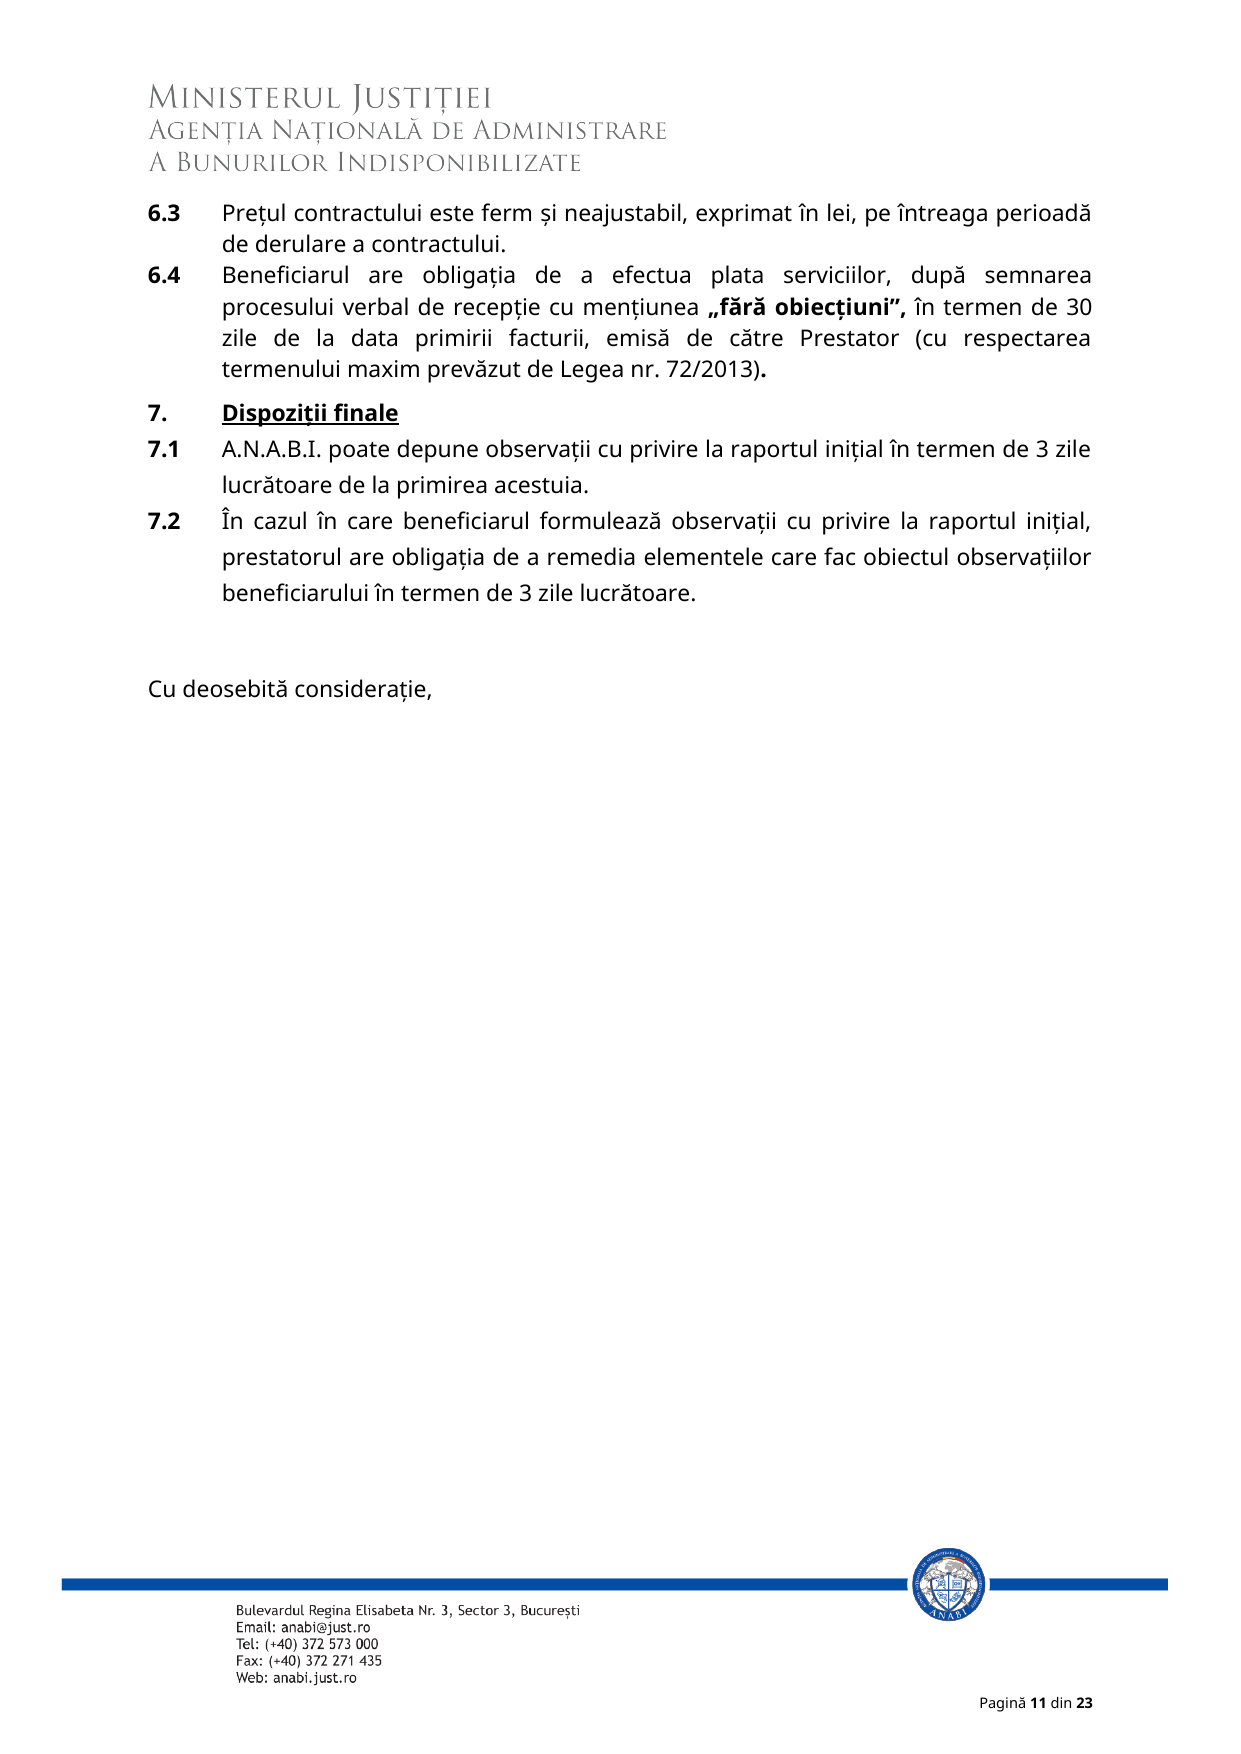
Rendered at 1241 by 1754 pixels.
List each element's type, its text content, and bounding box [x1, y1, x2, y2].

picture [59, 1542, 1169, 1690]
list Dispoziții finale [148, 397, 1092, 428]
picture [147, 84, 667, 172]
list În cazul în care beneficiarul formulează observații cu privire la raportul inițial, prestatorul are obligația de a remedia elementele care fac obiectul observațiilor beneficiarului în termen de 3 zile lucrătoare. [148, 505, 1092, 608]
text Cu deosebită considerație, [148, 673, 1092, 705]
list Preţul contractului este ferm şi neajustabil, exprimat în lei, pe întreaga perioadă de derulare a contractului. [148, 197, 1092, 259]
list A.N.A.B.I. poate depune observații cu privire la raportul inițial în termen de 3 zile lucrătoare de la primirea acestuia. [148, 433, 1092, 500]
list Beneficiarul are obligaţia de a efectua plata serviciilor, după semnarea procesului verbal de recepţie cu mențiunea „fără obiecțiuni”, în termen de 30 zile de la data primirii facturii, emisă de către Prestator (cu respectarea termenului maxim prevăzut de Legea nr. 72/2013). [148, 259, 1092, 384]
